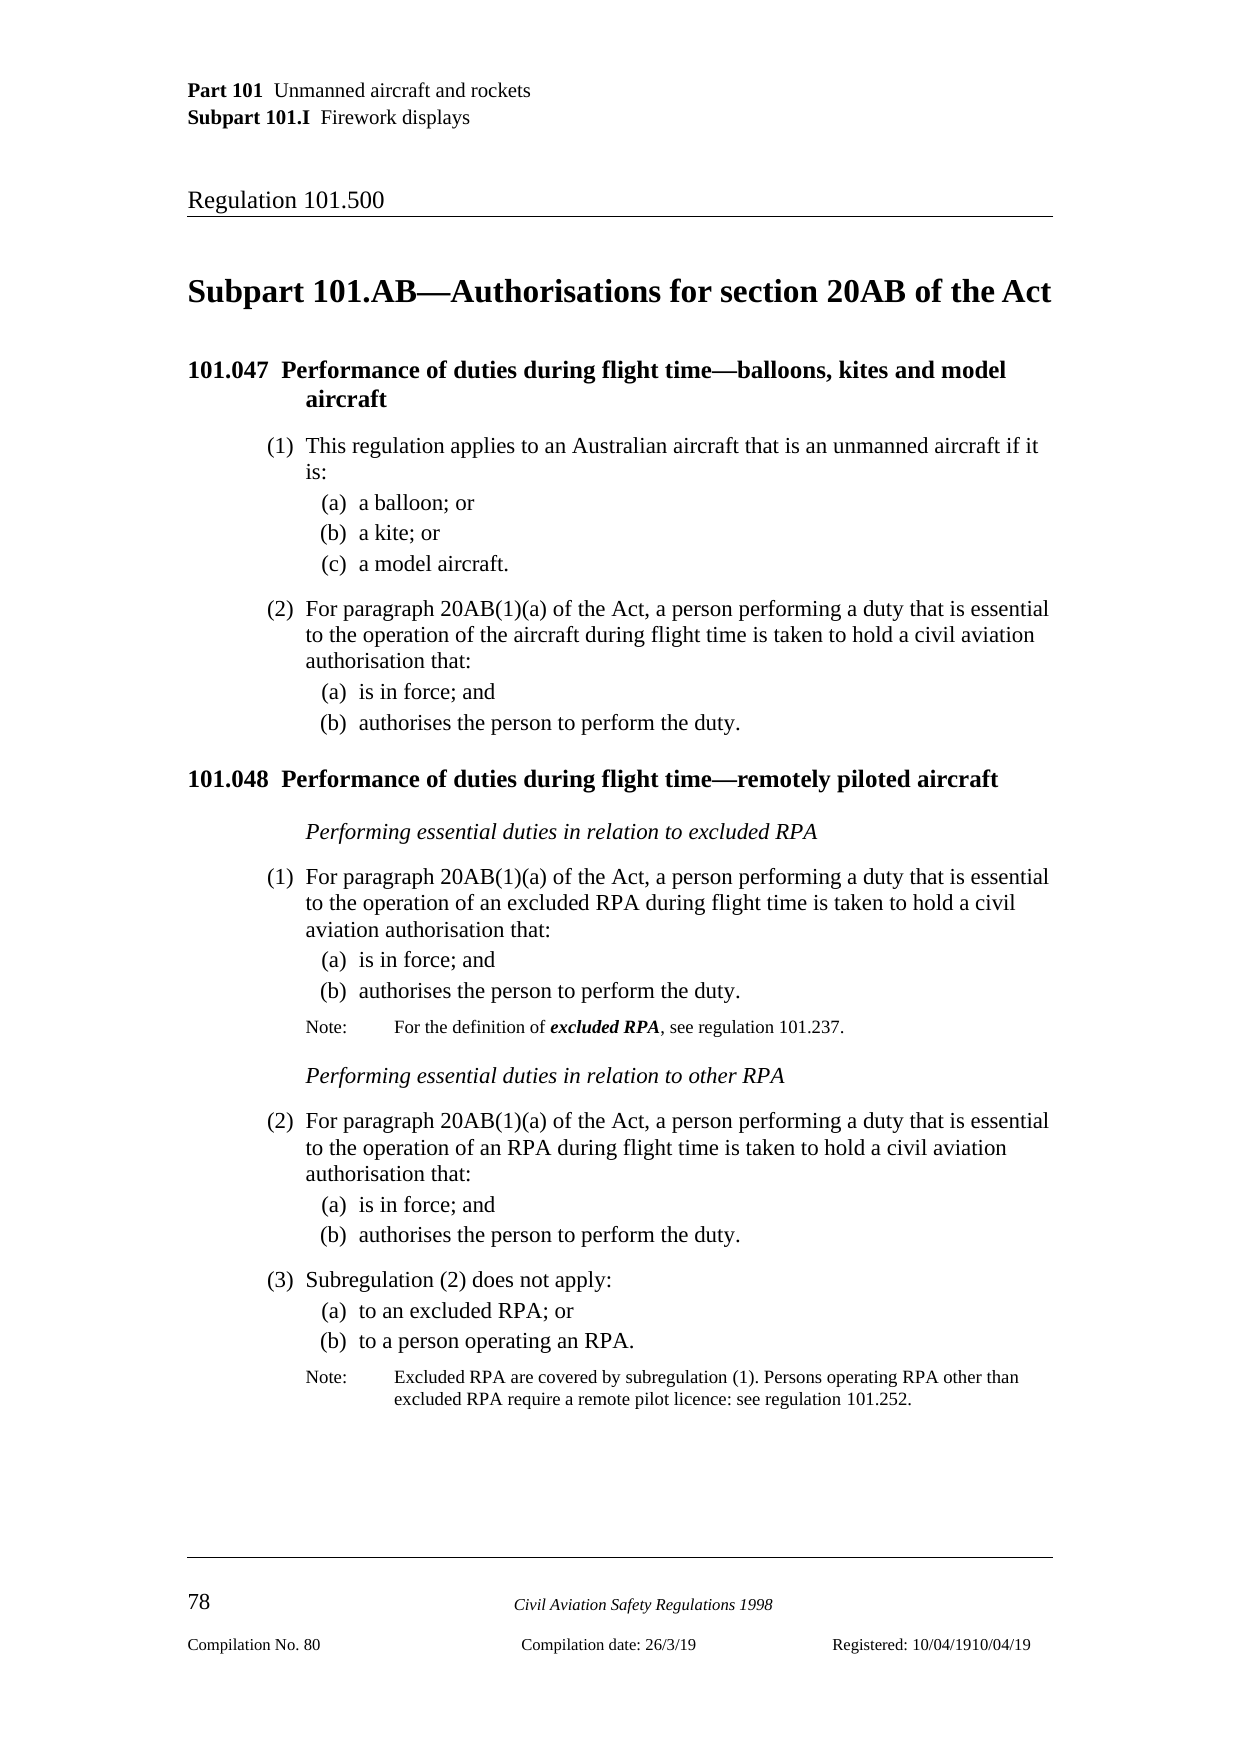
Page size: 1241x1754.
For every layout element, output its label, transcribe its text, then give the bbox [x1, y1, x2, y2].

text (1) This regulation applies to an Australian aircraft that is an unmanned aircraft if it is: [187, 432, 1053, 484]
text Note: Excluded RPA are covered by subregulation (1). Persons operating RPA other than excluded RPA require a remote pilot licence: see regulation 101.252. [305, 1366, 1053, 1409]
text Performing essential duties in relation to excluded RPA [305, 818, 1053, 844]
text (b) a kite; or [187, 519, 1053, 546]
text Subpart 101.AB—Authorisations for section 20AB of the Act [187, 271, 1053, 310]
text (a) a balloon; or [187, 489, 1053, 515]
text (a) to an excluded RPA; or [187, 1297, 1053, 1323]
text (a) is in force; and [187, 946, 1053, 972]
text (c) a model aircraft. [187, 550, 1053, 576]
text Performing essential duties in relation to other RPA [305, 1062, 1053, 1089]
text Note: For the definition of excluded RPA, see regulation 101.237. [305, 1016, 1053, 1037]
text (3) Subregulation (2) does not apply: [187, 1266, 1053, 1293]
text (1) For paragraph 20AB(1)(a) of the Act, a person performing a duty that is essential to the operation of an excluded RPA during flight time is taken to hold a civil aviation authorisation that: [187, 863, 1053, 942]
text (b) authorises the person to perform the duty. [187, 977, 1053, 1003]
text (a) is in force; and [187, 678, 1053, 704]
text (a) is in force; and [187, 1191, 1053, 1217]
text (b) authorises the person to perform the duty. [187, 708, 1053, 735]
text (2) For paragraph 20AB(1)(a) of the Act, a person performing a duty that is essential to the operation of an RPA during flight time is taken to hold a civil aviation authorisation that: [187, 1107, 1053, 1186]
text (b) authorises the person to perform the duty. [187, 1221, 1053, 1247]
text 101.047 Performance of duties during flight time—balloons, kites and model aircraft [187, 356, 1053, 413]
text (2) For paragraph 20AB(1)(a) of the Act, a person performing a duty that is essential to the operation of the aircraft during flight time is taken to hold a civil aviation authorisation that: [187, 595, 1053, 674]
text 101.048 Performance of duties during flight time—remotely piloted aircraft [187, 764, 1053, 793]
text (b) to a person operating an RPA. [187, 1327, 1053, 1354]
